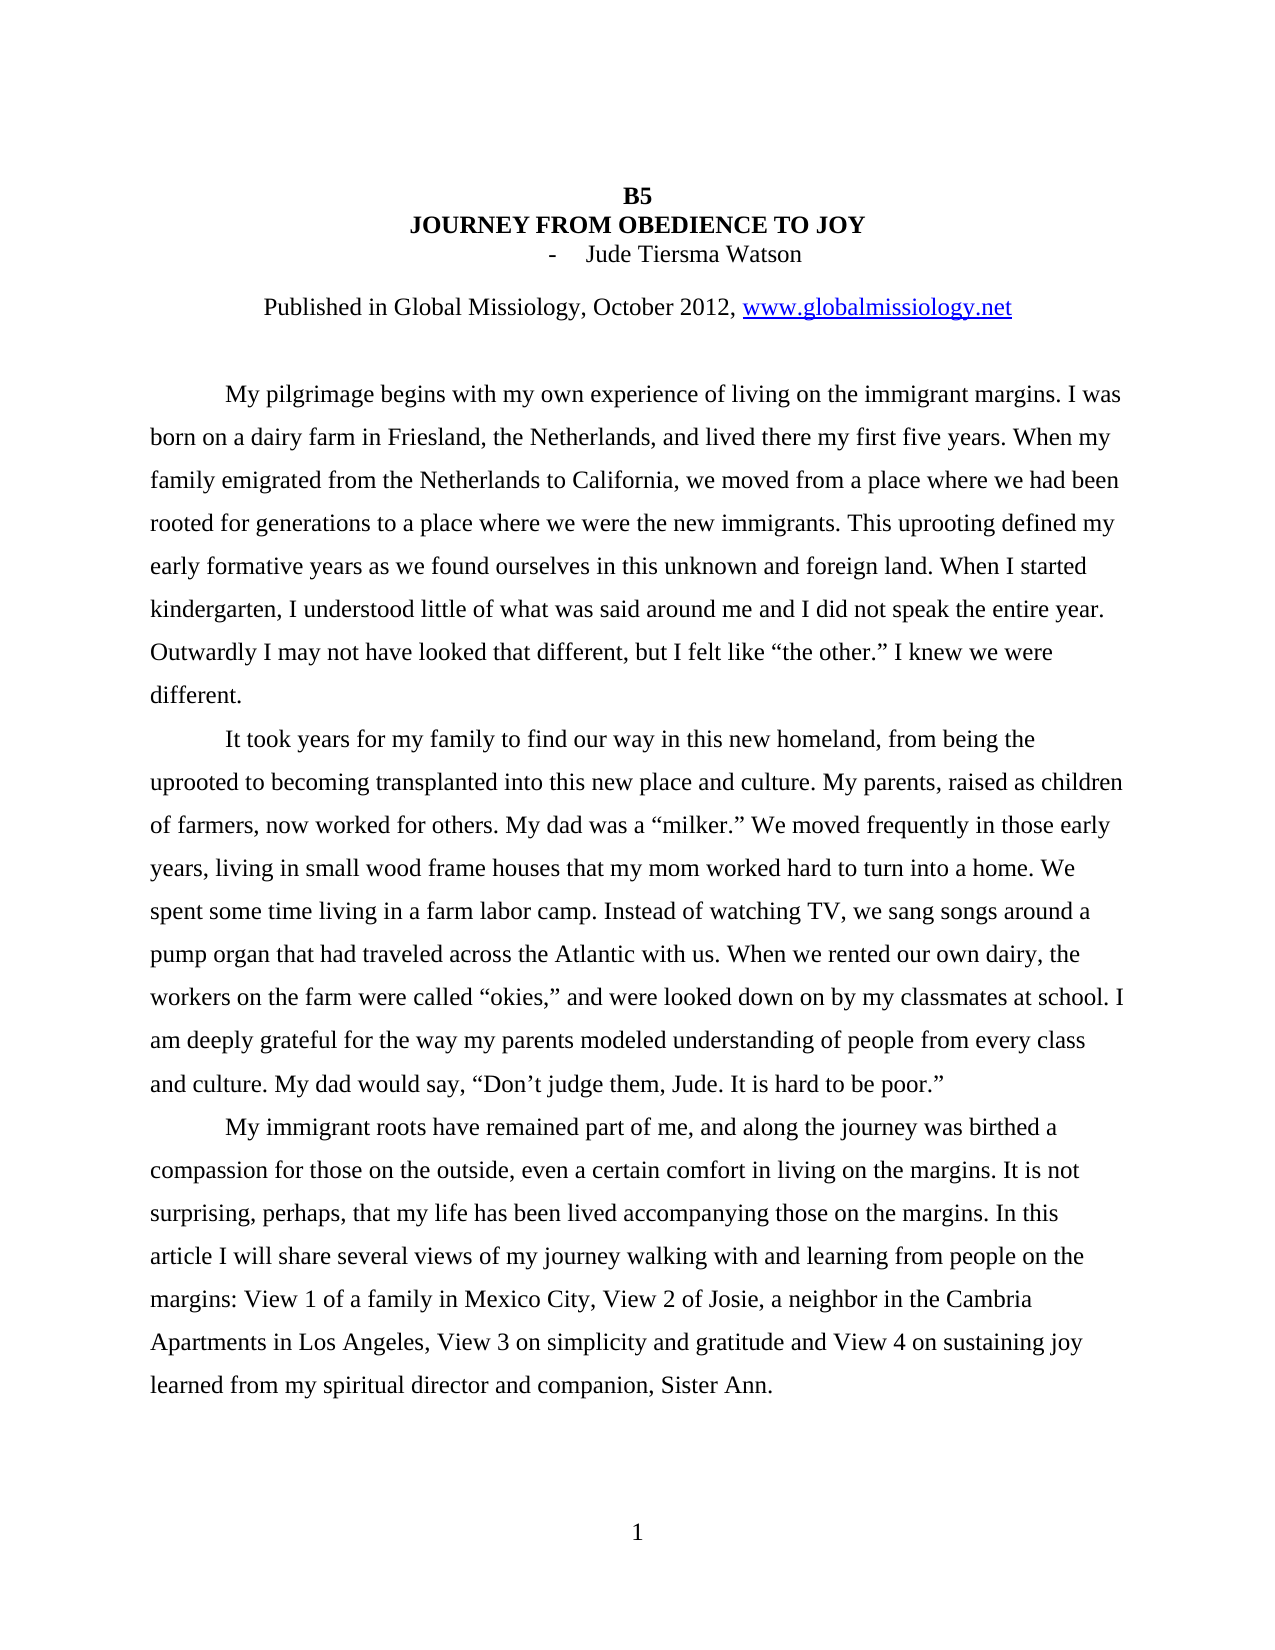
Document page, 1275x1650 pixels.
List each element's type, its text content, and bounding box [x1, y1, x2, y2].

text It took years for my family to find our way in this new homeland, from being the uprooted to becoming transplanted into this new place and culture. My parents, raised as children of farmers, now worked for others. My dad was a “milker.” We moved frequently in those early years, living in small wood frame houses that my mom worked hard to turn into a home. We spent some time living in a farm labor camp. Instead of watching TV, we sang songs around a pump organ that had traveled across the Atlantic with us. When we rented our own dairy, the workers on the farm were called “okies,” and were looked down on by my classmates at school. I am deeply grateful for the way my parents modeled understanding of people from every class and culture. My dad would say, “Don’t judge them, Jude. It is hard to be poor.” [150, 724, 1125, 1097]
text My pilgrimage begins with my own experience of living on the immigrant margins. I was born on a dairy farm in Friesland, the Netherlands, and lived there my first five years. When my family emigrated from the Netherlands to California, we moved from a place where we had been rooted for generations to a place where we were the new immigrants. This uprooting defined my early formative years as we found ourselves in this unknown and foreign land. When I started kindergarten, I understood little of what was said around me and I did not speak the entire year. Outwardly I may not have looked that different, but I felt like “the other.” I knew we were different. [150, 379, 1125, 709]
text My immigrant roots have remained part of me, and along the journey was birthed a compassion for those on the outside, even a certain comfort in living on the margins. It is not surprising, perhaps, that my life has been lived accompanying those on the margins. In this article I will share several views of my journey walking with and learning from people on the margins: View 1 of a family in Mexico City, View 2 of Josie, a neighbor in the Cambria Apartments in Los Angeles, View 3 on simplicity and gratitude and View 4 on sustaining joy learned from my spiritual director and companion, Sister Ann. [150, 1112, 1125, 1399]
text Published in Global Missiology, October 2012, www.globalmissiology.net [150, 292, 1125, 321]
list Jude Tiersma Watson [225, 239, 1125, 267]
subtitle B5 Journey from Obedience to Joy [262, 181, 1012, 239]
